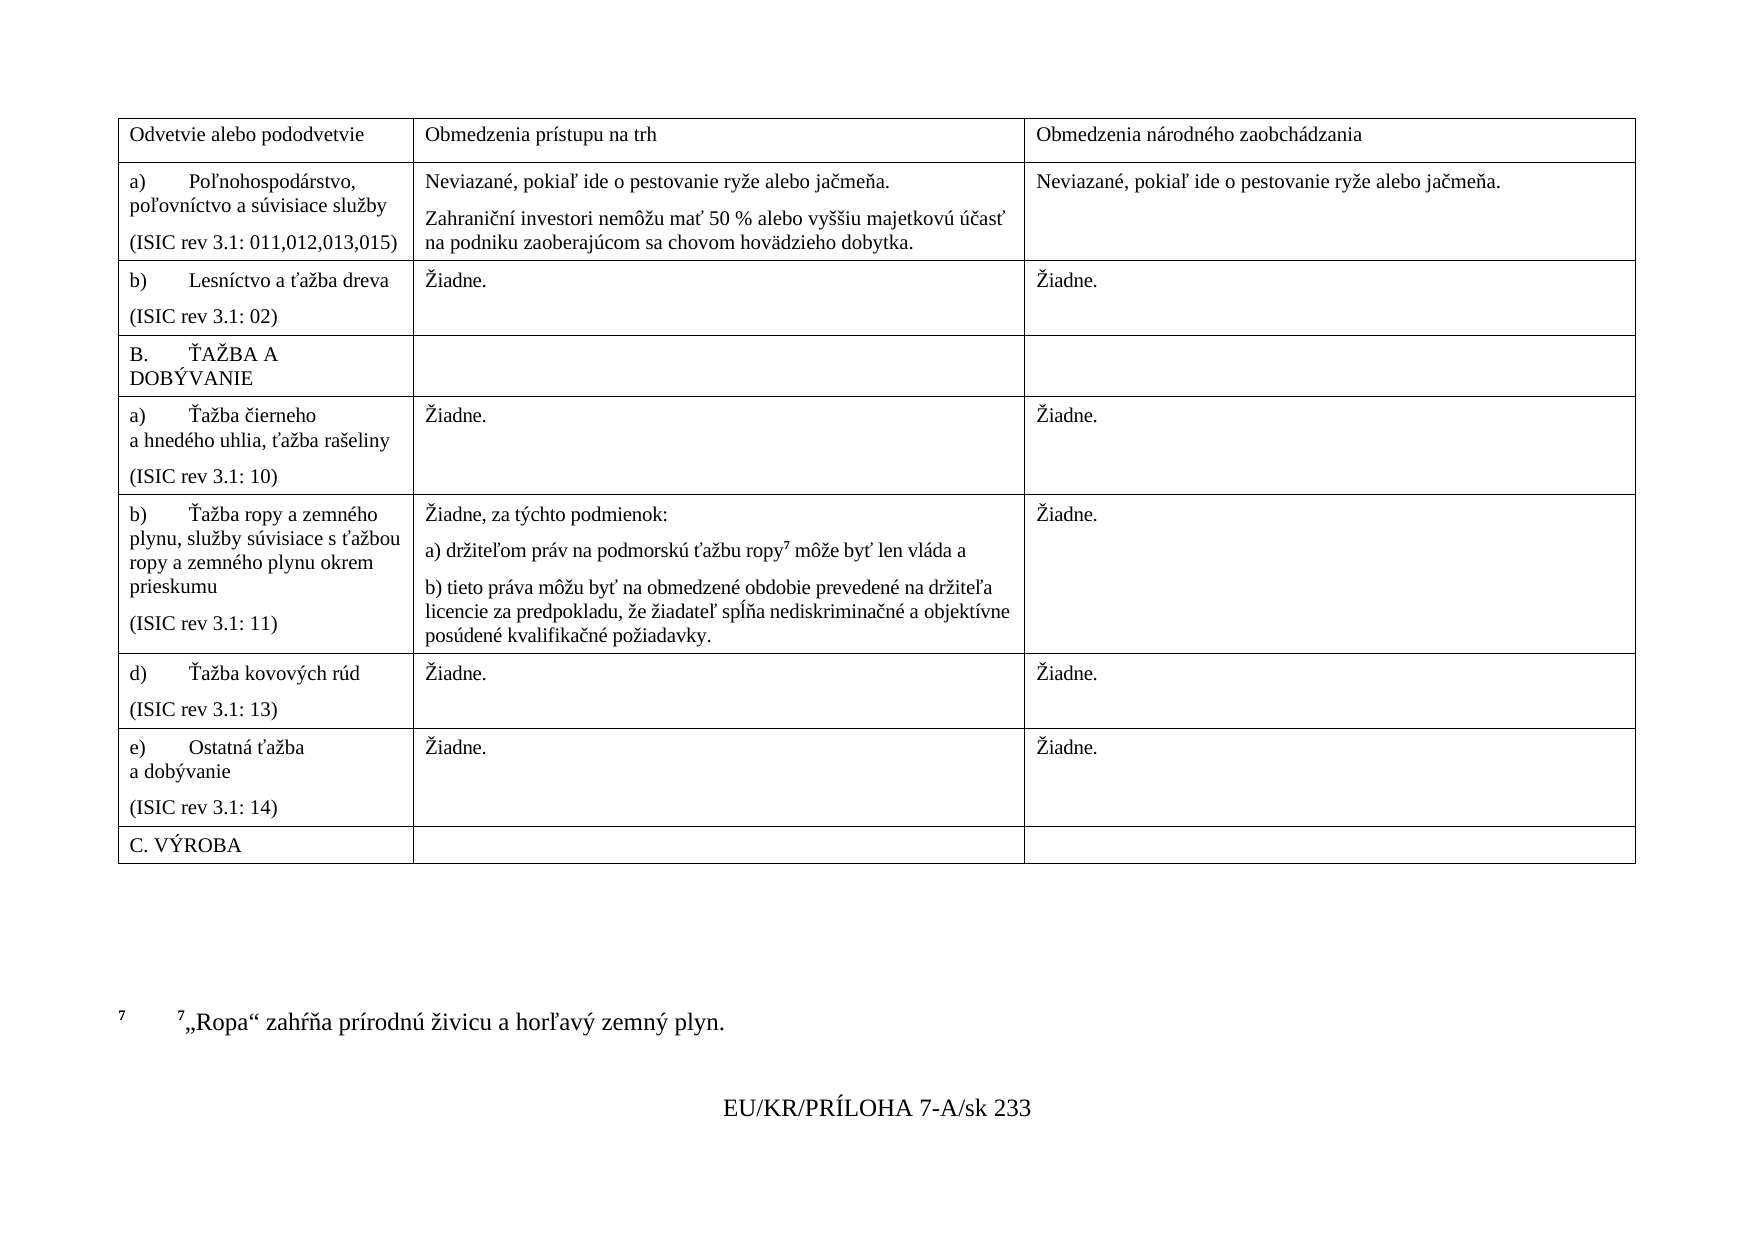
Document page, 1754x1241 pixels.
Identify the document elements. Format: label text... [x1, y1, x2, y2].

table_cell Žiadne. [414, 729, 1024, 826]
table_cell Neviazané, pokiaľ ide o pestovanie ryže alebo jačmeňa. [1025, 163, 1635, 260]
table_cell Žiadne. [1025, 729, 1635, 826]
table_cell [1025, 827, 1635, 863]
table_cell C. VÝROBA [119, 827, 413, 863]
table_cell B. ťažba A DOBÝVANIE [119, 336, 413, 396]
table_cell a) Ťažba čierneho a hnedého uhlia, ťažba rašeliny (ISIC rev 3.1: 10) [119, 397, 413, 494]
table_cell Žiadne. [1025, 495, 1635, 653]
table_cell b) Lesníctvo a ťažba dreva (ISIC rev 3.1: 02) [119, 261, 413, 334]
table_cell Žiadne, za týchto podmienok: a) držiteľom práv na podmorskú ťažbu ropy7 môže byť len vláda a b) tieto práva môžu byť na obmedzené obdobie prevedené na držiteľa licencie za predpokladu, že žiadateľ spĺňa nediskriminačné a objektívne posúdené kvalifikačné požiadavky. [414, 495, 1024, 653]
table_header Obmedzenia národného zaobchádzania [1025, 119, 1635, 162]
table_cell [414, 336, 1024, 396]
table_cell e) Ostatná ťažba a dobývanie (ISIC rev 3.1: 14) [119, 729, 413, 826]
table_cell [414, 827, 1024, 863]
table_cell d) Ťažba kovových rúd (ISIC rev 3.1: 13) [119, 654, 413, 727]
table_cell Žiadne. [414, 654, 1024, 727]
table_cell Žiadne. [414, 261, 1024, 334]
table_cell b) Ťažba ropy a zemného plynu, služby súvisiace s ťažbou ropy a zemného plynu okrem prieskumu (ISIC rev 3.1: 11) [119, 495, 413, 653]
table_cell a) Poľnohospodárstvo, poľovníctvo a súvisiace služby (ISIC rev 3.1: 011,012,013,015) [119, 163, 413, 260]
table_header Odvetvie alebo pododvetvie [119, 119, 413, 162]
table_cell [1025, 336, 1635, 396]
table_cell Neviazané, pokiaľ ide o pestovanie ryže alebo jačmeňa. Zahraniční investori nemôžu mať 50 % alebo vyššiu majetkovú účasť na podniku zaoberajúcom sa chovom hovädzieho dobytka. [414, 163, 1024, 260]
table_cell Žiadne. [1025, 261, 1635, 334]
table_cell Žiadne. [414, 397, 1024, 494]
table_cell Žiadne. [1025, 397, 1635, 494]
table_cell Žiadne. [1025, 654, 1635, 727]
table_header Obmedzenia prístupu na trh [414, 119, 1024, 162]
